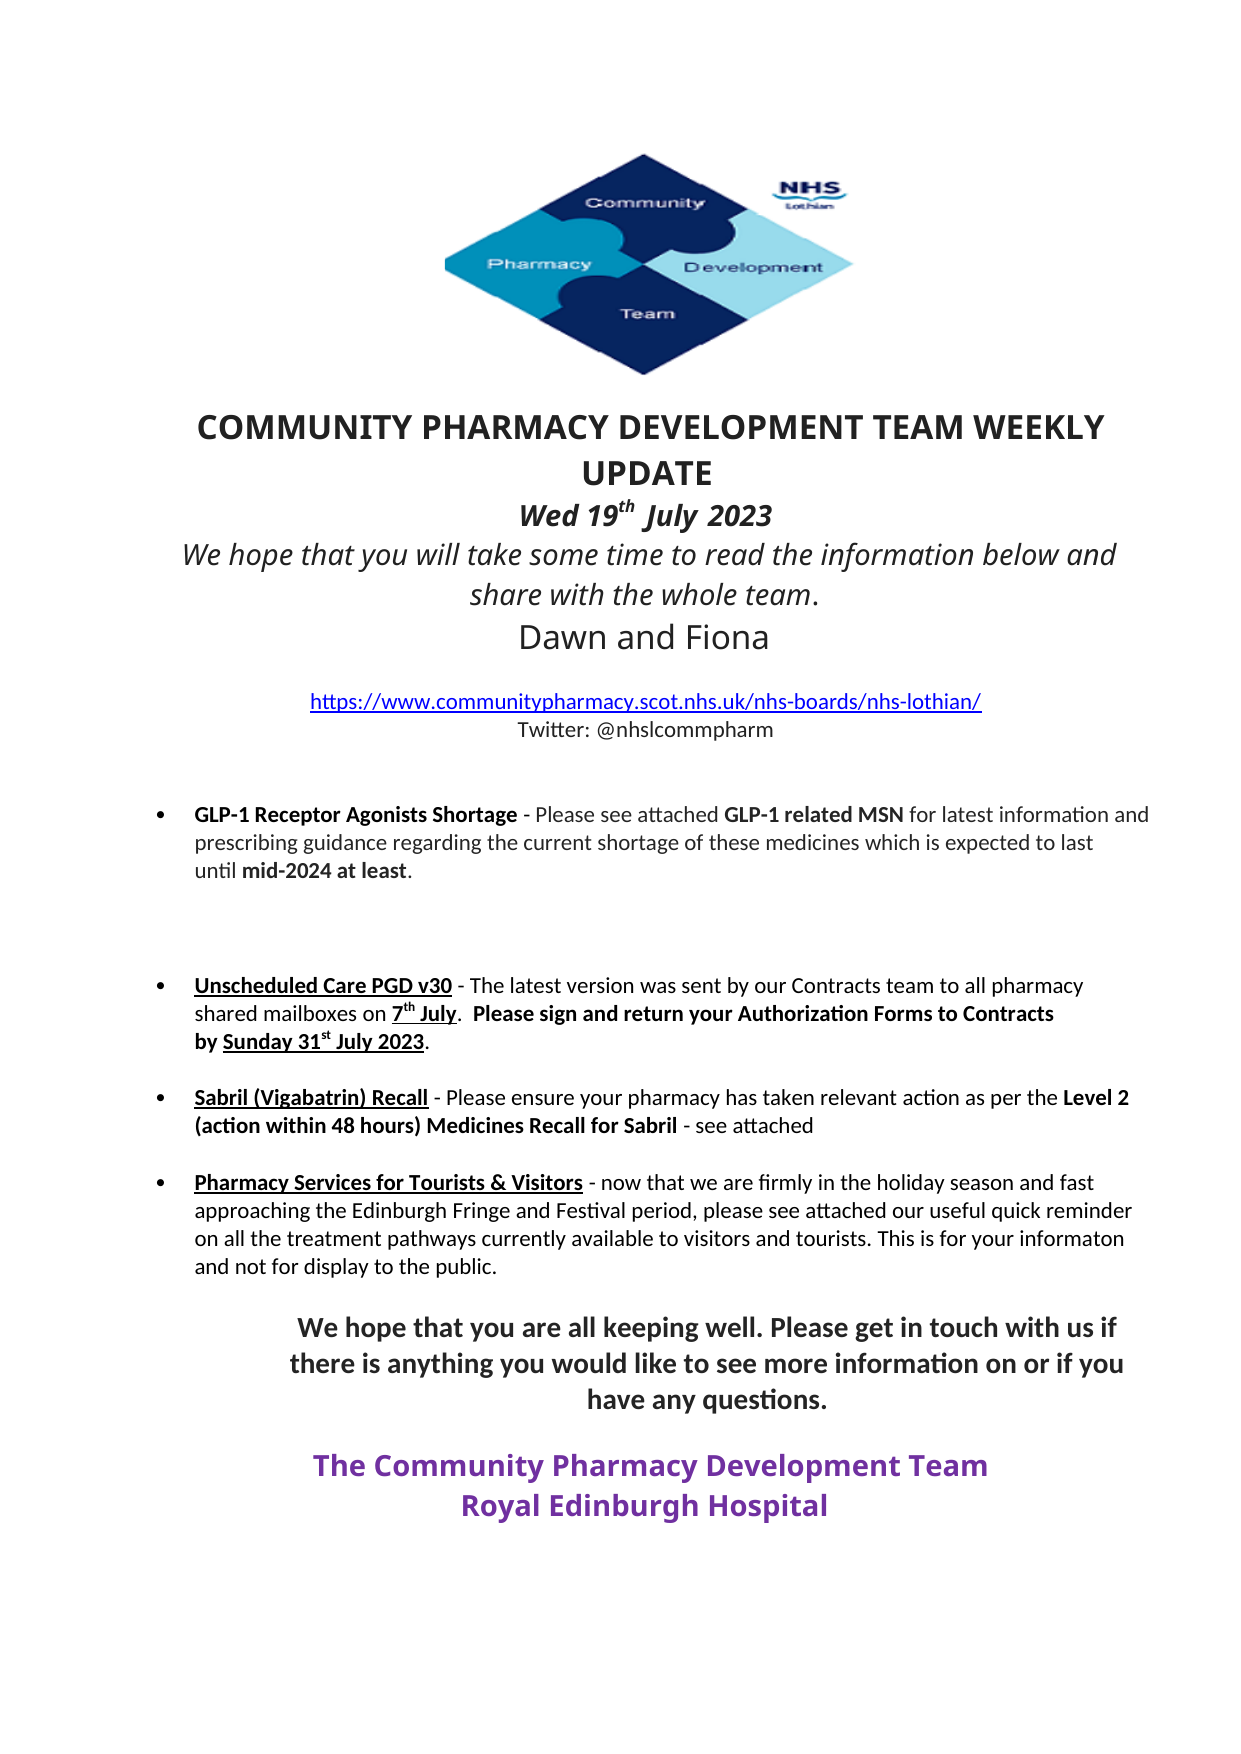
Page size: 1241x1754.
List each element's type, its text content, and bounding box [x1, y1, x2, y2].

picture [487, 259, 592, 271]
list Unscheduled Care PGD v30 - The latest version was sent by our Contracts team to all pharmacy shared mailboxes on 7th July. Please sign and return your Authorization Forms to Contracts by Sunday 31st July 2023. [157, 971, 1152, 1083]
picture [444, 146, 858, 376]
text Royal Edinburgh Hospital [150, 1485, 1152, 1525]
text We hope that you are all keeping well. Please get in touch with us if there is anything you would like to see more information on or if you have any questions. [262, 1309, 1152, 1416]
text Twitter: @nhslcommpharm [150, 715, 1152, 771]
list Sabril (Vigabatrin) Recall - Please ensure your pharmacy has taken relevant action as per the Level 2 (action within 48 hours) Medicines Recall for Sabril - see attached [157, 1083, 1152, 1139]
text The Community Pharmacy Development Team [150, 1446, 1152, 1485]
list Pharmacy Services for Tourists & Visitors - now that we are firmly in the holiday season and fast approaching the Edinburgh Fringe and Festival period, please see attached our useful quick reminder on all the treatment pathways currently available to visitors and tourists. This is for your informaton and not for display to the public. [157, 1168, 1152, 1280]
text We hope that you will take some time to read the information below and share with the whole team. [150, 534, 1152, 614]
list GLP-1 Receptor Agonists Shortage - Please see attached GLP-1 related MSN for latest information and prescribing guidance regarding the current shortage of these medicines which is expected to last until mid-2024 at least. [157, 801, 1152, 884]
text Dawn and Fiona [150, 614, 1152, 659]
text COMMUNITY PHARMACY DEVELOPMENT TEAM WEEKLY UPDATE [150, 404, 1152, 495]
text https://www.communitypharmacy.scot.nhs.uk/nhs-boards/nhs-lothian/ [150, 659, 1152, 715]
text Wed 19th July 2023 [150, 495, 1152, 534]
